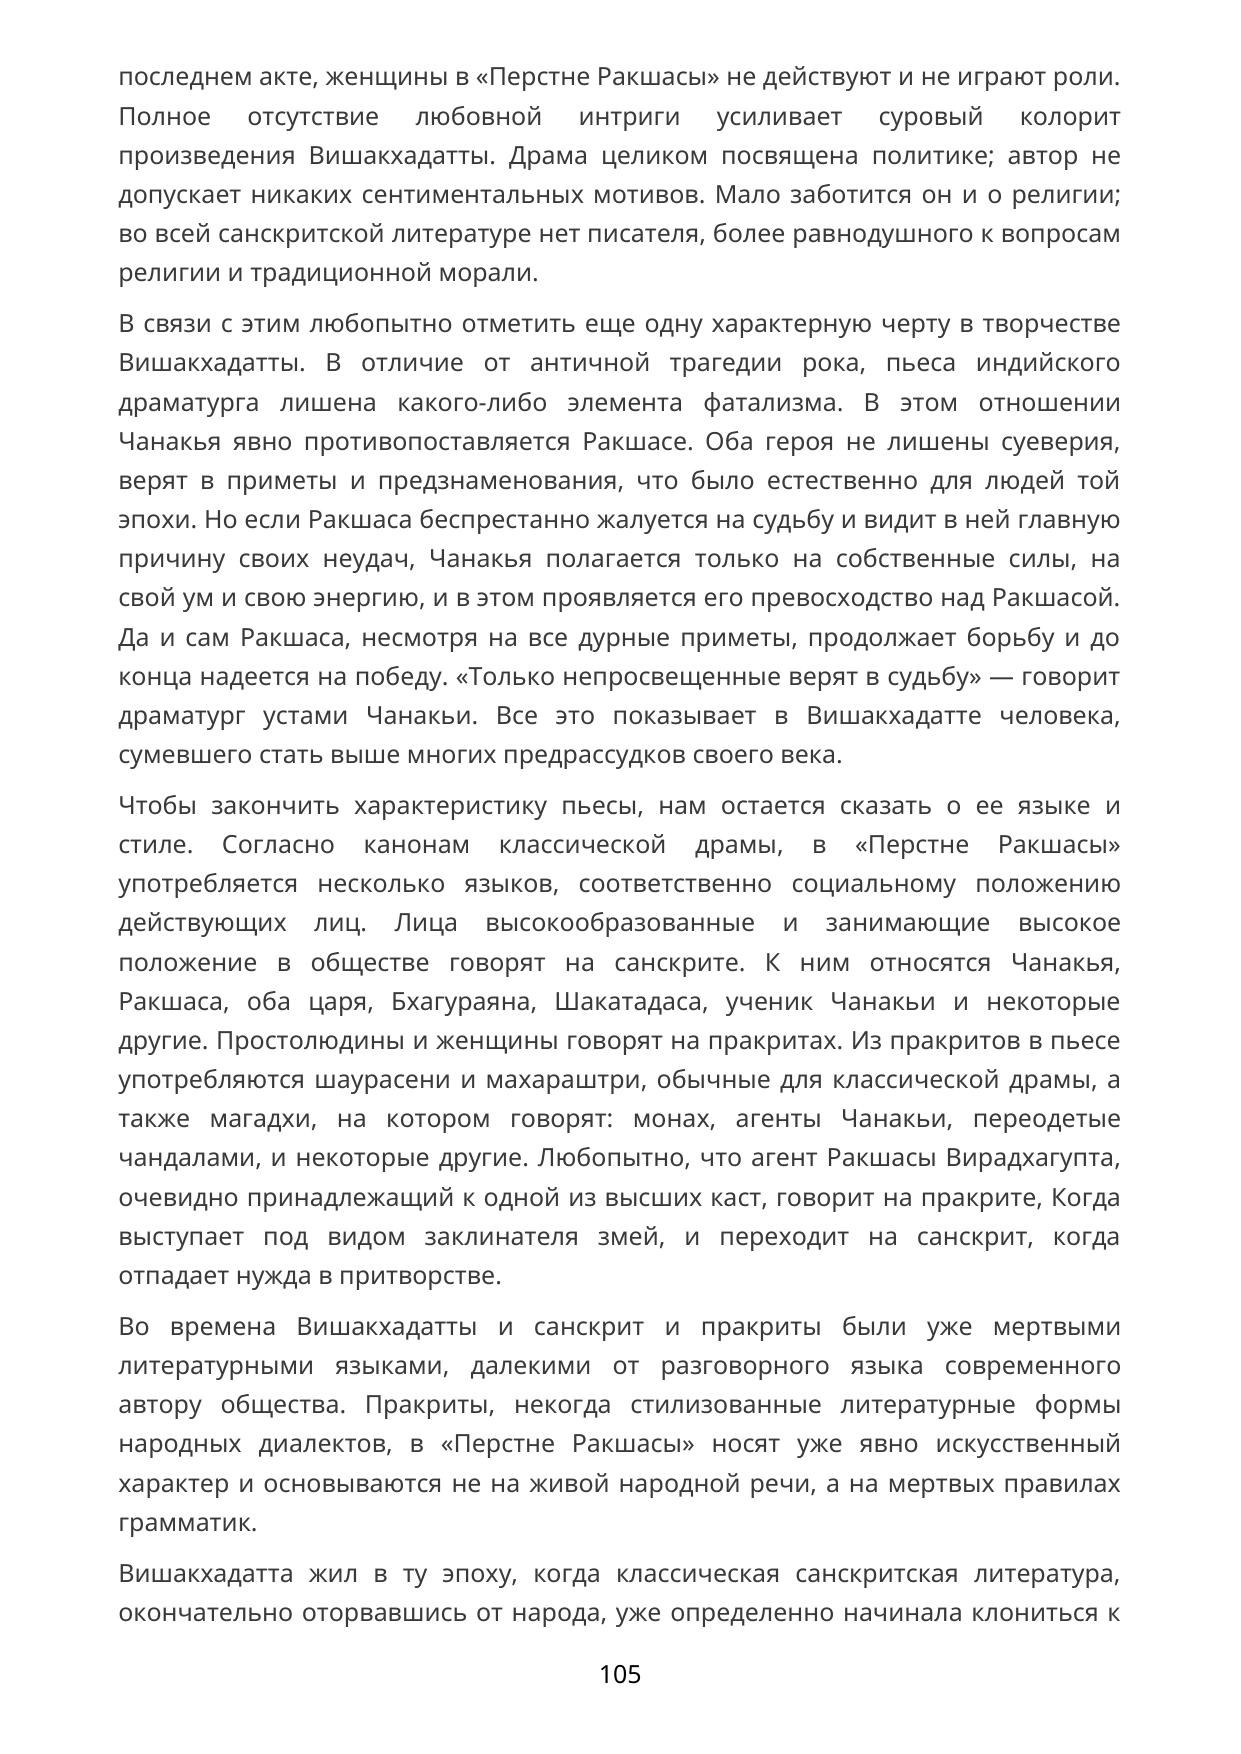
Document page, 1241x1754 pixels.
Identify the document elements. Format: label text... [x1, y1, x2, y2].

text В связи с этим любопытно отметить еще одну характерную черту в творчестве Вишакхадатты. В отличие от античной трагедии рока, пьеса индийского драматурга лишена какого-либо элемента фатализма. В этом отношении Чанакья явно противопоставляется Ракшасе. Оба героя не лишены суеверия, верят в приметы и предзнаменования, что было естественно для людей той эпохи. Но если Ракшаса беспрестанно жалуется на судьбу и видит в ней главную причину своих неудач, Чанакья полагается только на собственные силы, на свой ум и свою энергию, и в этом проявляется его превосходство над Ракшасой. Да и сам Ракшаса, несмотря на все дурные приметы, продолжает борьбу и до конца надеется на победу. «Только непросвещенные верят в судьбу» — говорит драматург устами Чанакьи. Все это показывает в Вишакхадатте человека, сумевшего стать выше многих предрассудков своего века. [118, 306, 1122, 771]
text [118, 1555, 1122, 1628]
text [118, 59, 1122, 289]
text Чтобы закончить характеристику пьесы, нам остается сказать о ее языке и стиле. Согласно канонам классической драмы, в «Перстне Ракшасы» употребляется несколько языков, соответственно социальному положению действующих лиц. Лица высокообразованные и занимающие высокое положение в обществе говорят на санскрите. К ним относятся Чанакья, Ракшаса, оба царя, Бхагураяна, Шакатадаса, ученик Чанакьи и некоторые другие. Простолюдины и женщины говорят на пракритах. Из пракритов в пьесе употребляются шаурасени и махараштри, обычные для классической драмы, а также магадхи, на котором говорят: монах, агенты Чанакьи, переодетые чандалами, и некоторые другие. Любопытно, что агент Ракшасы Вирадхагупта, очевидно принадлежащий к одной из высших каст, говорит на пракрите, Когда выступает под видом заклинателя змей, и переходит на санскрит, когда отпадает нужда в притворстве. [118, 788, 1122, 1292]
text Во времена Вишакхадатты и санскрит и пракриты были уже мертвыми литературными языками, далекими от разговорного языка современного автору общества. Пракриты, некогда стилизованные литературные формы народных диалектов, в «Перстне Ракшасы» носят уже явно искусственный характер и основываются не на живой народной речи, а на мертвых правилах грамматик. [118, 1308, 1122, 1538]
